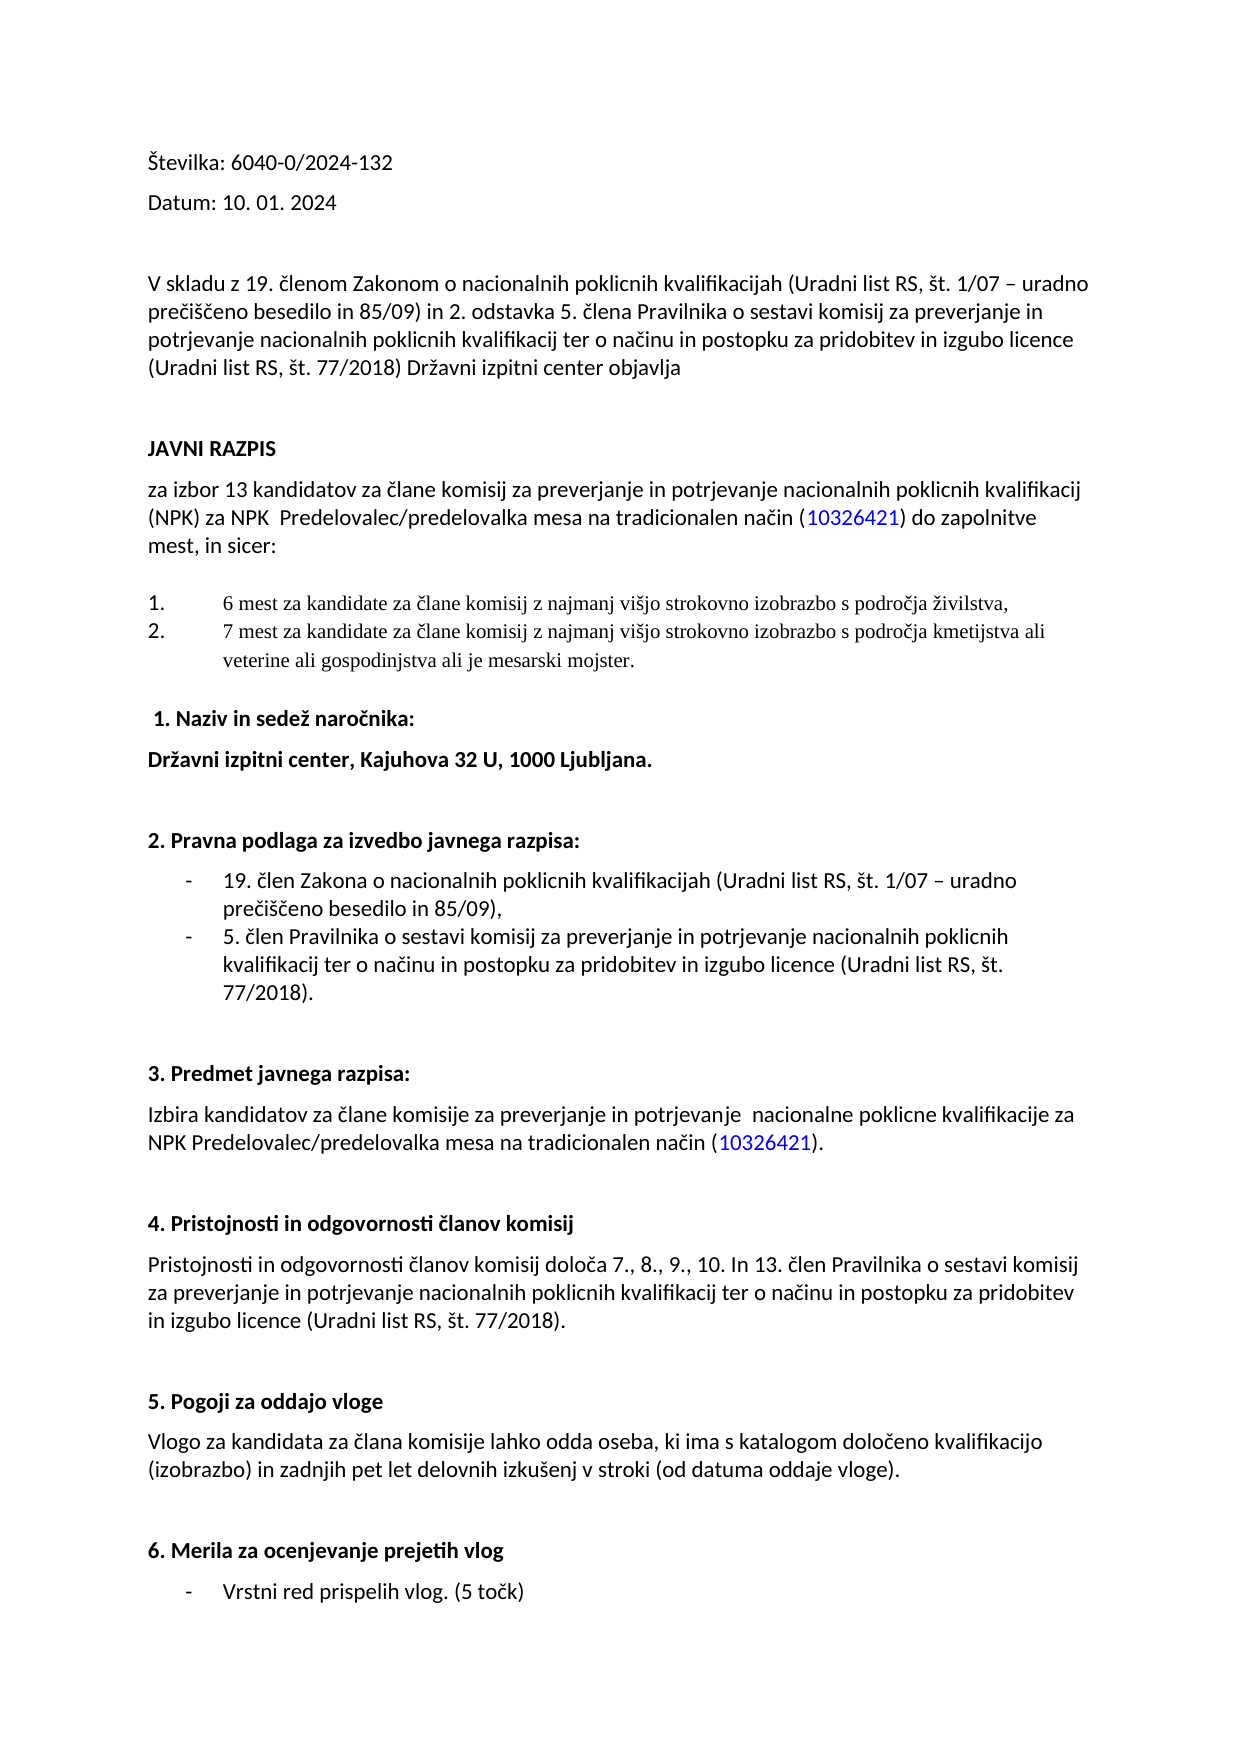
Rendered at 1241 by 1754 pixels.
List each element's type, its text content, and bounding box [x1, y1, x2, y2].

list Vrstni red prispelih vlog. (5 točk) [185, 1577, 1093, 1605]
list 19. člen Zakona o nacionalnih poklicnih kvalifikacijah (Uradni list RS, št. 1/07 – uradno prečiščeno besedilo in 85/09), [185, 866, 1093, 922]
text 1. Naziv in sedež naročnika: [148, 704, 1093, 732]
text Pristojnosti in odgovornosti članov komisij določa 7., 8., 9., 10. In 13. člen Pravilnika o sestavi komisij za preverjanje in potrjevanje nacionalnih poklicnih kvalifikacij ter o načinu in postopku za pridobitev in izgubo licence (Uradni list RS, št. 77/2018). [148, 1250, 1093, 1334]
list 5. člen Pravilnika o sestavi komisij za preverjanje in potrjevanje nacionalnih poklicnih kvalifikacij ter o načinu in postopku za pridobitev in izgubo licence (Uradni list RS, št. 77/2018). [185, 922, 1093, 1007]
text 3. Predmet javnega razpisa: [148, 1059, 1093, 1088]
text Državni izpitni center, Kajuhova 32 U, 1000 Ljubljana. [148, 745, 1093, 773]
text Številka: 6040-0/2024-132 [148, 148, 1093, 176]
list 7 mest za kandidate za člane komisij z najmanj višjo strokovno izobrazbo s področja kmetijstva ali veterine ali gospodinjstva ali je mesarski mojster. [148, 616, 1093, 672]
text Izbira kandidatov za člane komisije za preverjanje in potrjevanje nacionalne poklicne kvalifikacije za NPK Predelovalec/predelovalka mesa na tradicionalen način (10326421). [148, 1100, 1093, 1156]
text V skladu z 19. členom Zakonom o nacionalnih poklicnih kvalifikacijah (Uradni list RS, št. 1/07 – uradno prečiščeno besedilo in 85/09) in 2. odstavka 5. člena Pravilnika o sestavi komisij za preverjanje in potrjevanje nacionalnih poklicnih kvalifikacij ter o načinu in postopku za pridobitev in izgubo licence (Uradni list RS, št. 77/2018) Državni izpitni center objavlja [148, 269, 1093, 381]
text za izbor 13 kandidatov za člane komisij za preverjanje in potrjevanje nacionalnih poklicnih kvalifikacij (NPK) za NPK Predelovalec/predelovalka mesa na tradicionalen način (10326421) do zapolnitve mest, in sicer: [148, 475, 1093, 559]
text Datum: 10. 01. 2024 [148, 188, 1093, 216]
text 4. Pristojnosti in odgovornosti članov komisij [148, 1209, 1093, 1237]
text JAVNI RAZPIS [148, 434, 1093, 462]
text Vlogo za kandidata za člana komisije lahko odda oseba, ki ima s katalogom določeno kvalifikacijo (izobrazbo) in zadnjih pet let delovnih izkušenj v stroki (od datuma oddaje vloge). [148, 1427, 1093, 1483]
text 6. Merila za ocenjevanje prejetih vlog [148, 1536, 1093, 1564]
text 2. Pravna podlaga za izvedbo javnega razpisa: [148, 826, 1093, 854]
list 6 mest za kandidate za člane komisij z najmanj višjo strokovno izobrazbo s področja živilstva, [148, 588, 1093, 616]
text 5. Pogoji za oddajo vloge [148, 1387, 1093, 1415]
